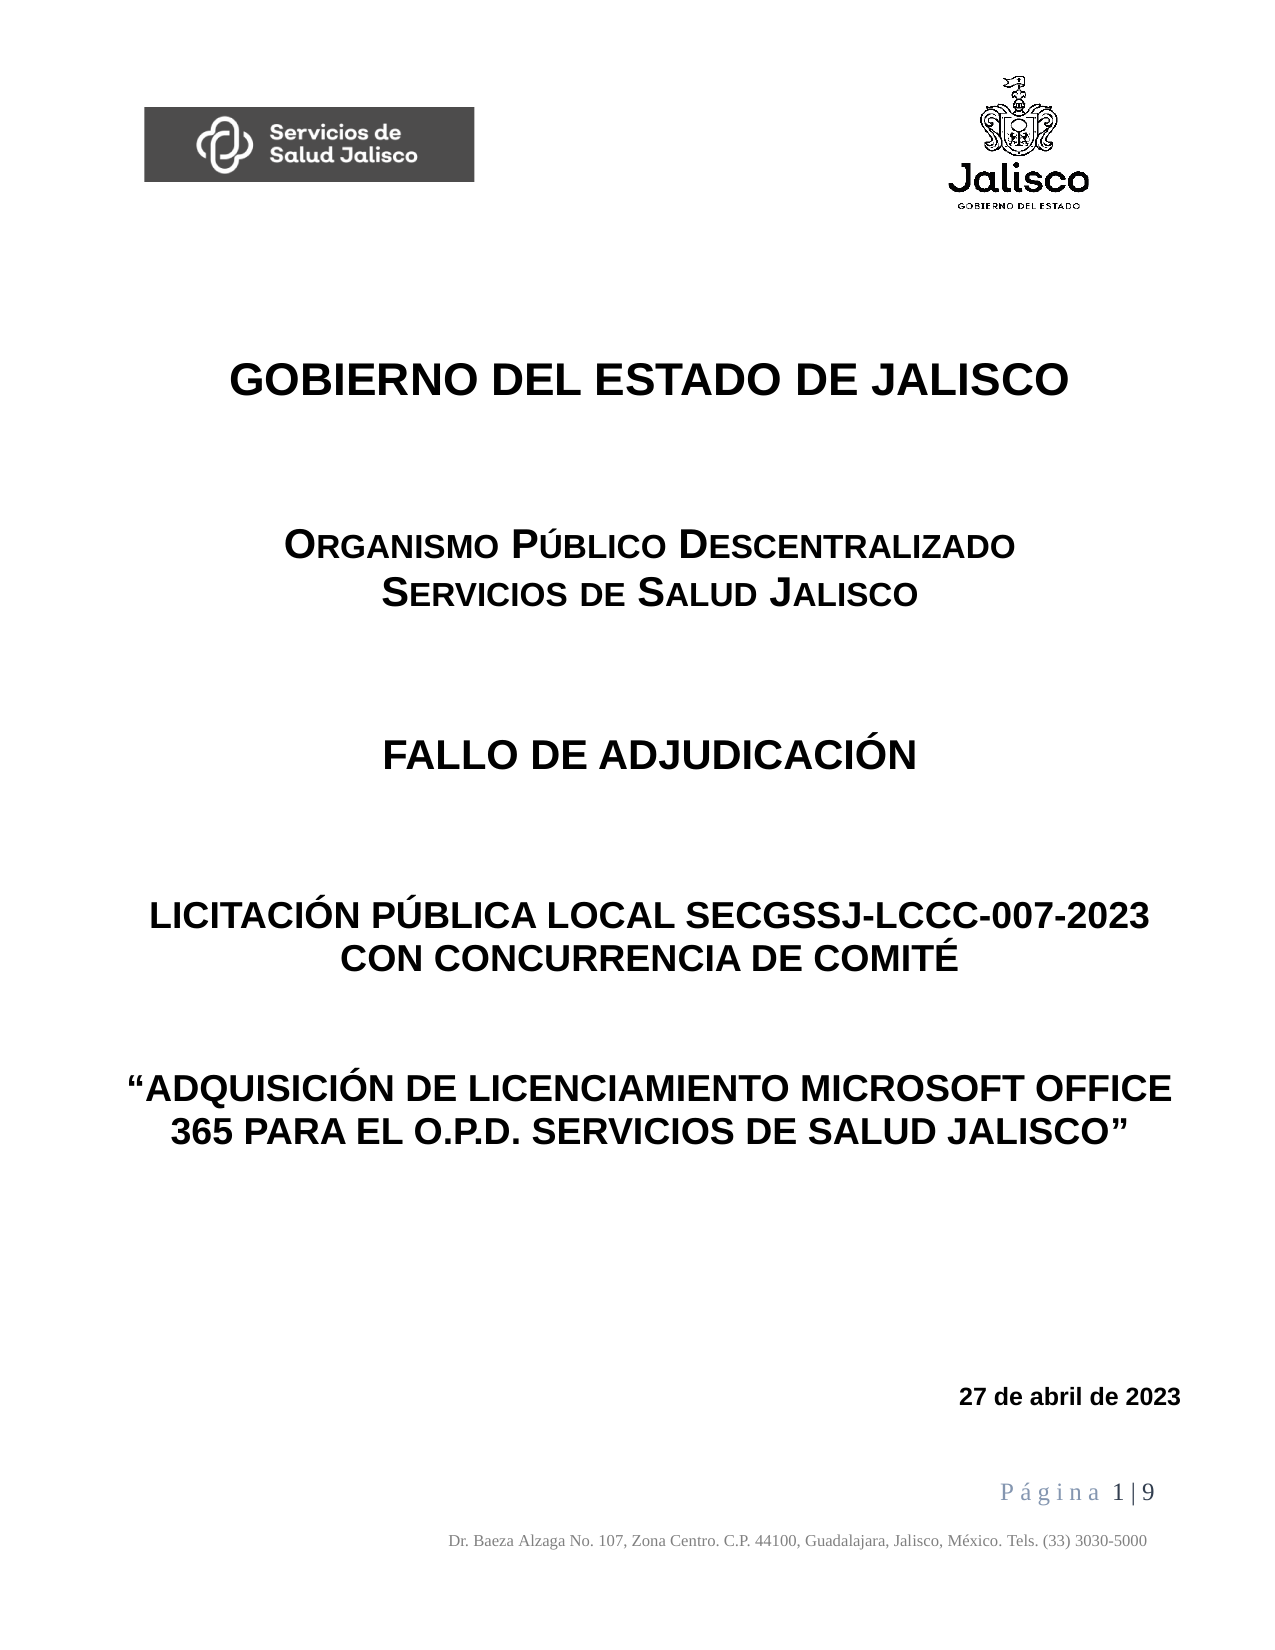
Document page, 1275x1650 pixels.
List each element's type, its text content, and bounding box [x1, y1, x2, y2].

text Servicios de Salud Jalisco [118, 568, 1181, 616]
text “ADQUISICIÓN DE LICENCIAMIENTO MICROSOFT OFFICE 365 PARA EL O.P.D. SERVICIOS DE SALUD JALISCO” [118, 1066, 1181, 1152]
text LICITACIÓN PÚBLICA LOCAL SECGSSJ-LCCC-007-2023 CON CONCURRENCIA DE COMITÉ [118, 893, 1181, 980]
text FALLO DE ADJUDICACIÓN [118, 731, 1181, 778]
text Organismo Público Descentralizado [118, 520, 1181, 568]
picture [144, 107, 475, 182]
text 27 de abril de 2023 [709, 1382, 1181, 1411]
picture [948, 76, 1089, 209]
text GOBIERNO DEL ESTADO DE JALISCO [118, 352, 1181, 405]
